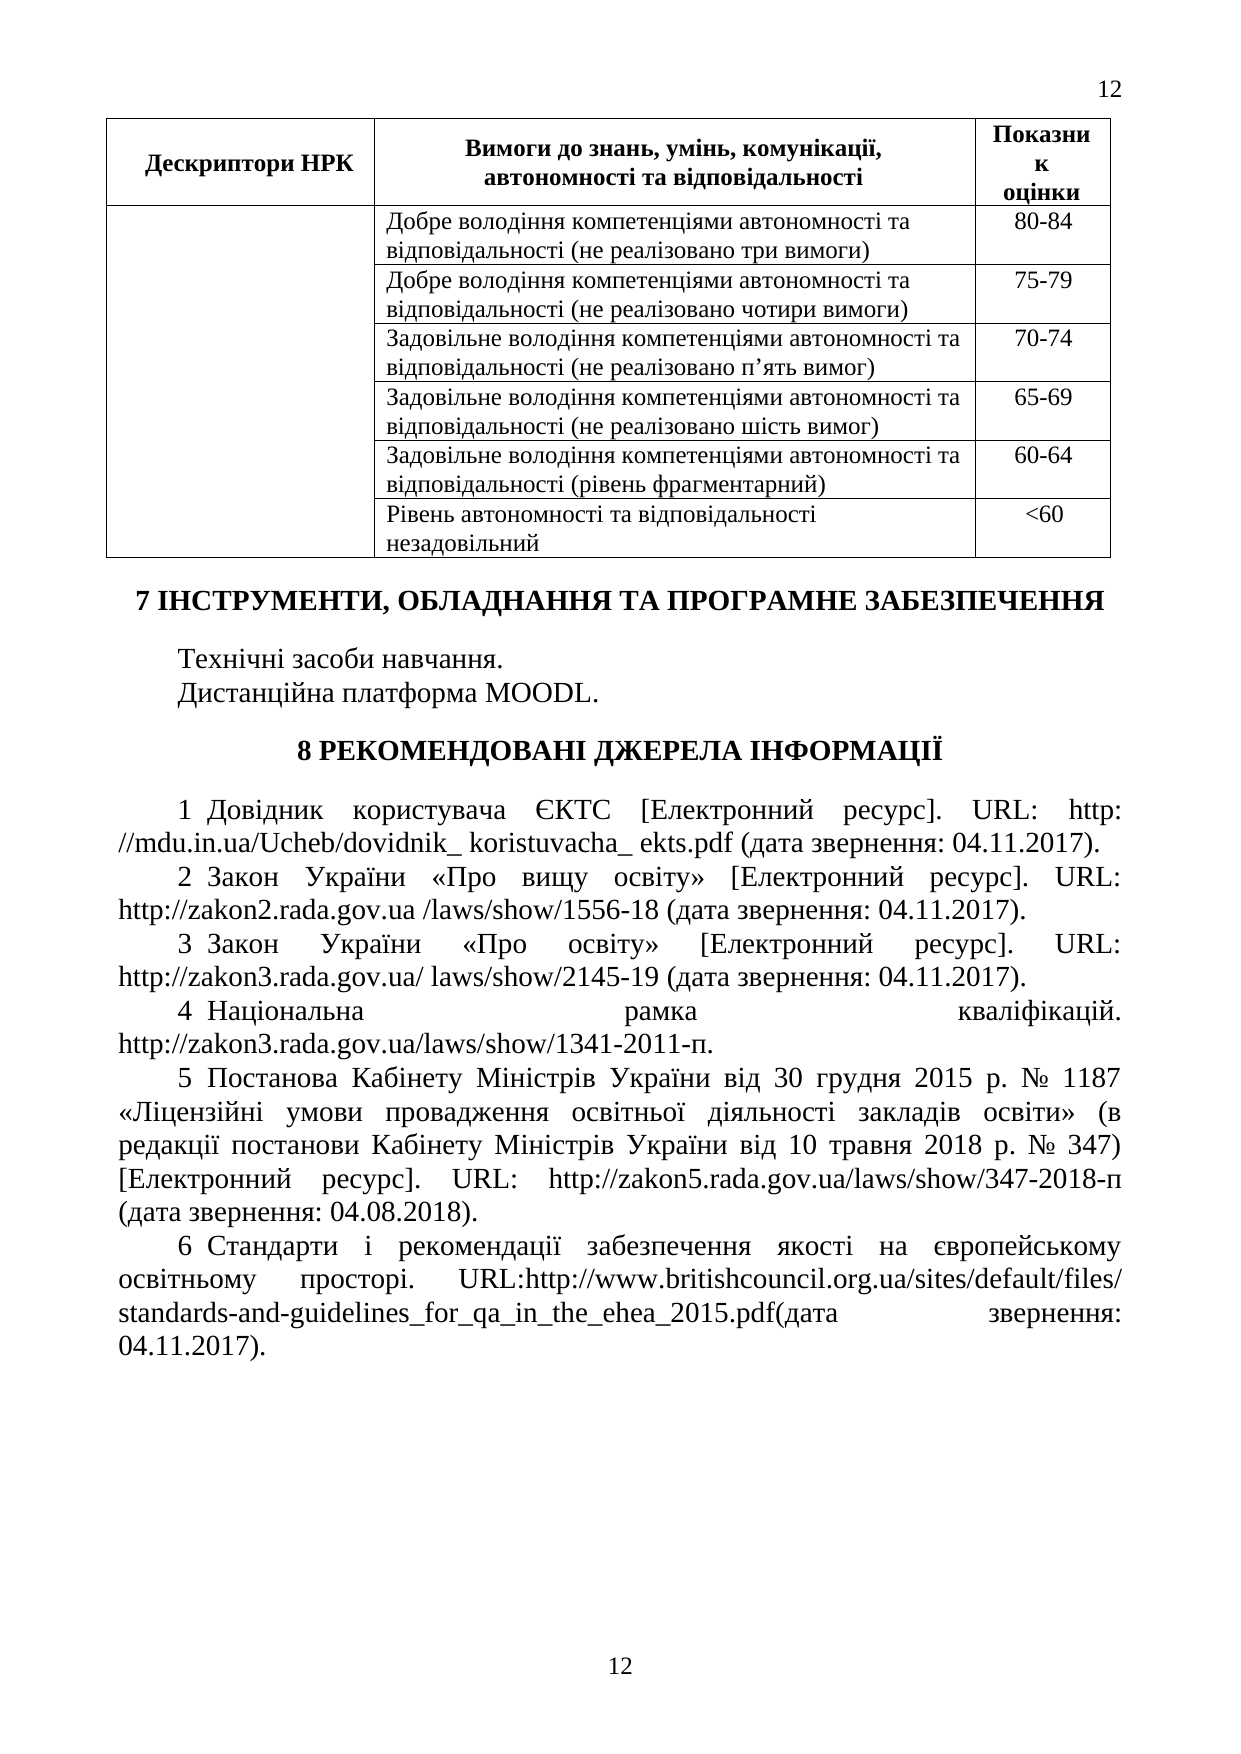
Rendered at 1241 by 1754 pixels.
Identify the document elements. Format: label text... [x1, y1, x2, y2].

table_cell 70-74 [976, 324, 1110, 381]
list Постанова Кабінету Міністрів України від 30 грудня 2015 р. № 1187 «Ліцензійні умови провадження освітньої діяльності закладів освіти» (в редакції постанови Кабінету Міністрів України від 10 травня 2018 р. № 347) [Електронний ресурс]. URL: http://zakon5.rada.gov.ua/laws/show/347-2018-п (дата звернення: 04.08.2018). [118, 1060, 1122, 1228]
list Національна рамка кваліфікацій. http://zakon3.rada.gov.ua/laws/show/1341-2011-п. [118, 993, 1122, 1060]
table_cell 65-69 [976, 382, 1110, 439]
table_cell 75-79 [976, 265, 1110, 322]
list Довідник користувача ЄКТС [Електронний ресурс]. URL: http: //mdu.in.ua/Ucheb/dovidnik_ koristuvacha_ ekts.pdf (дата звернення: 04.11.2017). [118, 792, 1122, 859]
table_cell Добре володіння компетенціями автономності та відповідальності (не реалізовано три вимоги) [375, 206, 975, 264]
text Технічні засоби навчання. [118, 641, 1122, 675]
table_cell Задовільне володіння компетенціями автономності та відповідальності (рівень фрагментарний) [375, 441, 975, 498]
table_cell 60-64 [976, 441, 1110, 498]
subtitle 7 ІНСТРУМЕНТИ, ОБЛАДНАННЯ ТА ПРОГРАМНЕ ЗАБЕЗПЕЧЕННЯ [118, 583, 1122, 616]
table_header Вимоги до знань, умінь, комунікації, автономності та відповідальності [375, 119, 975, 205]
text Дистанційна платформа MOODL. [118, 675, 1122, 708]
subtitle 8 РЕКОМЕНДОВАНІ ДЖЕРЕЛА ІНФОРМАЦІЇ [118, 733, 1122, 767]
table_header Показник оцінки [976, 119, 1110, 205]
table_cell Задовільне володіння компетенціями автономності та відповідальності (не реалізовано шість вимог) [375, 382, 975, 439]
list Стандарти і рекомендації забезпечення якості на європейському освітньому просторі. URL:http://www.britishcouncil.org.ua/sites/default/files/ standards-and-guidelines_for_qa_in_the_ehea_2015.pdf(дата звернення: 04.11.2017). [118, 1228, 1122, 1362]
table_cell Рівень автономності та відповідальності незадовільний [375, 499, 975, 557]
list Закон України «Про освіту» [Електронний ресурс]. URL: http://zakon3.rada.gov.ua/ laws/show/2145-19 (дата звернення: 04.11.2017). [118, 926, 1122, 993]
table_cell Задовільне володіння компетенціями автономності та відповідальності (не реалізовано п’ять вимог) [375, 324, 975, 381]
table_cell 80-84 [976, 206, 1110, 264]
list Закон України «Про вищу освіту» [Електронний ресурс]. URL: http://zakon2.rada.gov.ua /laws/show/1556-18 (дата звернення: 04.11.2017). [118, 859, 1122, 926]
table_cell <60 [976, 499, 1110, 557]
table_cell Добре володіння компетенціями автономності та відповідальності (не реалізовано чотири вимоги) [375, 265, 975, 322]
table_header Дескриптори НРК [107, 119, 374, 205]
